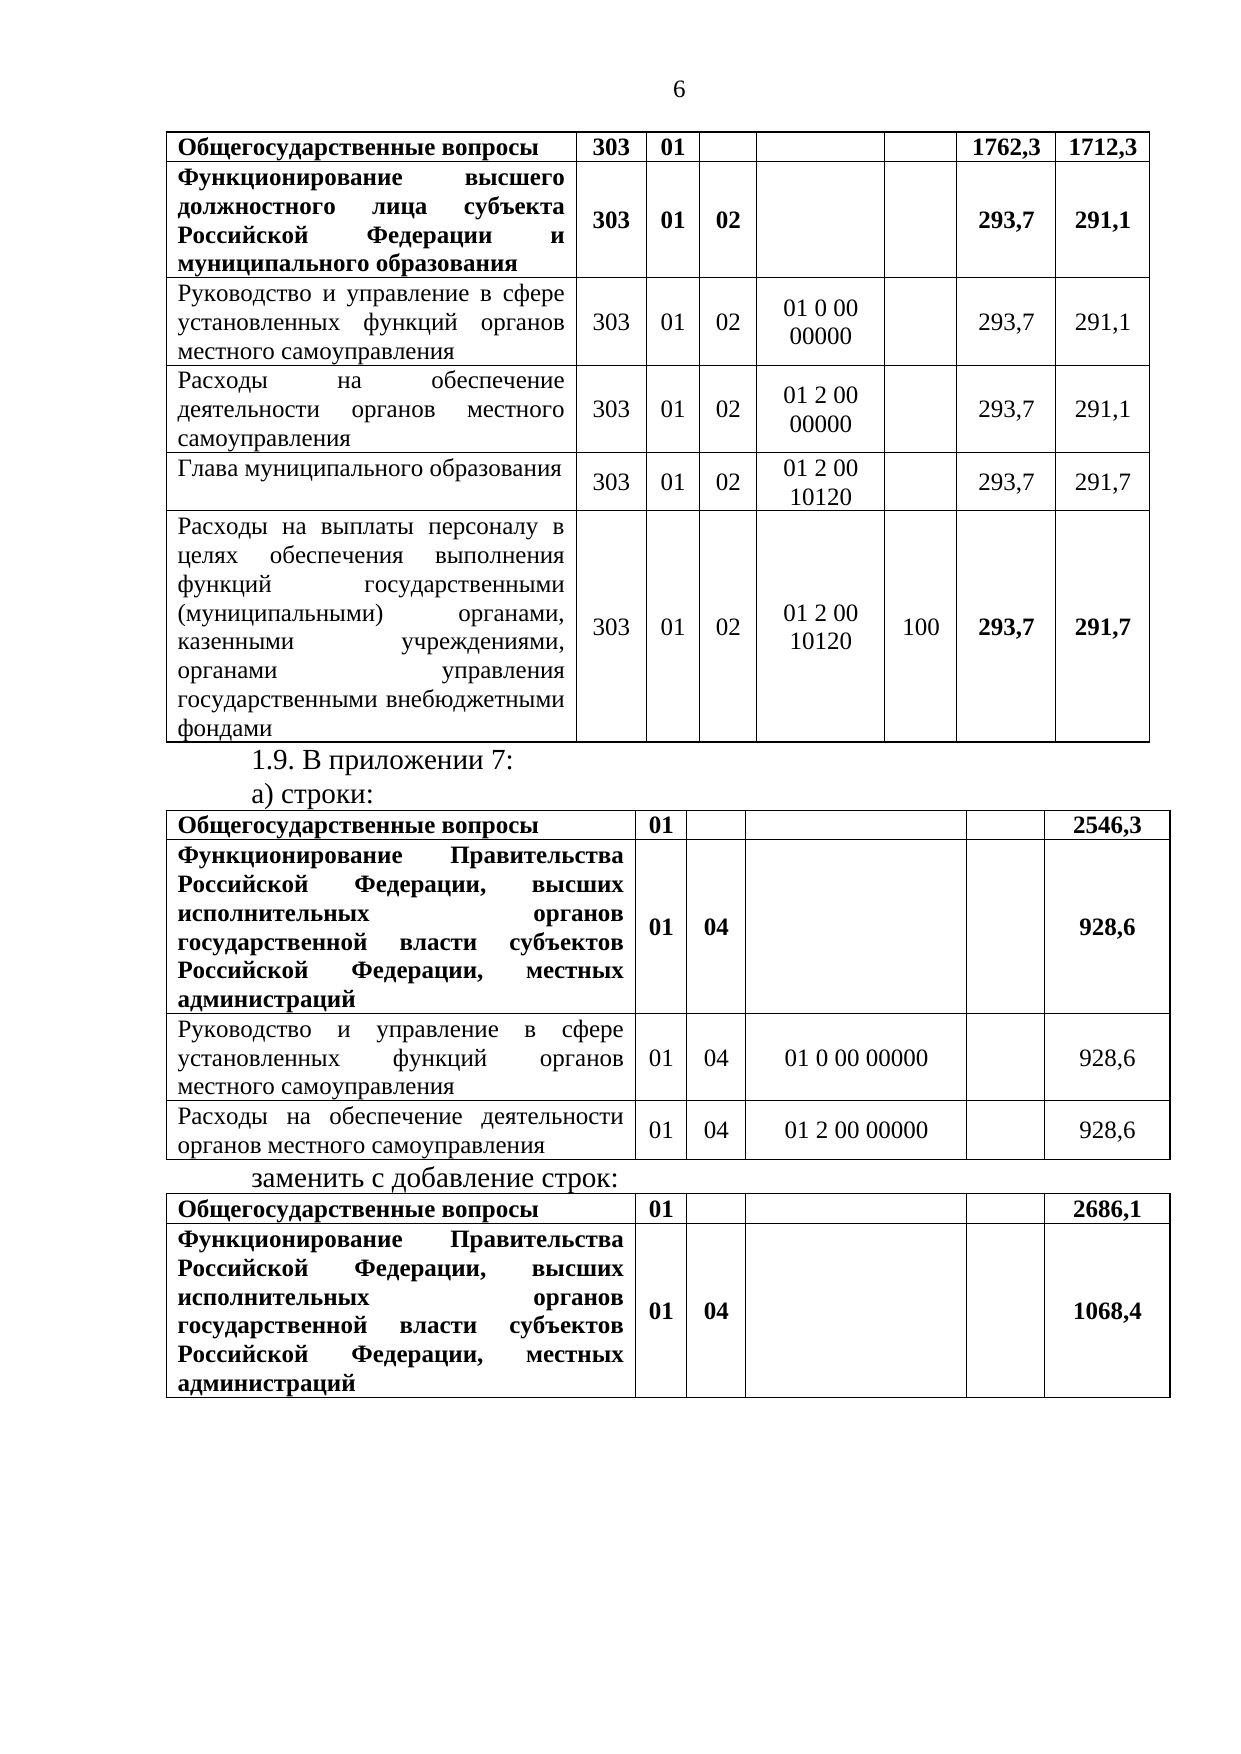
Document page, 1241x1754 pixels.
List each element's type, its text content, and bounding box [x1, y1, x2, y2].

table_cell 01 0 00 00000 [746, 1014, 966, 1100]
table_cell 01 2 00 00000 [757, 366, 884, 452]
table_cell [885, 162, 956, 277]
table_header 303 [577, 133, 646, 161]
table_cell [757, 162, 884, 277]
table_header Общегосударственные вопросы [167, 811, 635, 839]
table_cell 303 [577, 366, 646, 452]
table_header 01 [647, 133, 699, 161]
table_cell 01 2 00 00000 [746, 1101, 966, 1159]
table_cell 291,1 [1056, 278, 1149, 364]
table_cell 04 [687, 1101, 745, 1159]
table_header [967, 1194, 1044, 1223]
table_cell Расходы на обеспечение деятельности органов местного самоуправления [167, 1101, 635, 1159]
table_cell 293,7 [957, 162, 1055, 277]
table_cell 02 [700, 278, 756, 364]
text а) строки: [177, 776, 1181, 809]
table_cell [885, 453, 956, 510]
table_cell 01 0 00 00000 [757, 278, 884, 364]
table_cell Функционирование высшего должностного лица субъекта Российской Федерации и муниципального образования [167, 162, 576, 277]
table_header [746, 1194, 966, 1223]
table_header [967, 811, 1044, 839]
table_cell 100 [885, 511, 956, 741]
table_cell 04 [687, 840, 745, 1013]
table_header 01 [636, 1194, 686, 1223]
table_cell [885, 278, 956, 364]
table_header [687, 1194, 745, 1223]
table_cell 928,6 [1045, 840, 1169, 1013]
table_cell 928,6 [1045, 1101, 1169, 1159]
table_cell Функционирование Правительства Российской Федерации, высших исполнительных органов государственной власти субъектов Российской Федерации, местных администраций [167, 840, 635, 1013]
table_header [746, 811, 966, 839]
table_header [757, 133, 884, 161]
table_cell [967, 1101, 1044, 1159]
table_cell 303 [577, 511, 646, 741]
table_cell 303 [577, 162, 646, 277]
table_cell 02 [700, 453, 756, 510]
table_cell 02 [700, 511, 756, 741]
table_cell Глава муниципального образования [167, 453, 576, 510]
table_header 1762,3 [957, 133, 1055, 161]
table_header 1712,3 [1056, 133, 1149, 161]
table_header 2686,1 [1045, 1194, 1169, 1223]
table_cell Руководство и управление в сфере установленных функций органов местного самоуправления [167, 278, 576, 364]
table_cell 01 [636, 1014, 686, 1100]
table_cell [967, 840, 1044, 1013]
table_cell Расходы на выплаты персоналу в целях обеспечения выполнения функций государственными (муниципальными) органами, казенными учреждениями, органами управления государственными внебюджетными фондами [167, 511, 576, 741]
table_cell [967, 1224, 1044, 1397]
table_header 01 [636, 811, 686, 839]
text 1.9. В приложении 7: [177, 742, 1181, 776]
text заменить с добавление строк: [177, 1160, 1181, 1193]
table_header [687, 811, 745, 839]
table_cell 01 [647, 453, 699, 510]
table_cell 293,7 [957, 366, 1055, 452]
table_cell 01 [647, 278, 699, 364]
table_cell 291,7 [1056, 511, 1149, 741]
table_cell [746, 840, 966, 1013]
table_cell 04 [687, 1224, 745, 1397]
table_header [885, 133, 956, 161]
table_cell 01 2 00 10120 [757, 511, 884, 741]
table_cell 02 [700, 366, 756, 452]
table_cell 01 [636, 840, 686, 1013]
table_cell 303 [577, 278, 646, 364]
table_cell 303 [577, 453, 646, 510]
table_cell 01 [647, 511, 699, 741]
table_cell 293,7 [957, 453, 1055, 510]
table_header Общегосударственные вопросы [167, 1194, 635, 1223]
table_cell 928,6 [1045, 1014, 1169, 1100]
table_cell 01 2 00 10120 [757, 453, 884, 510]
table_cell 293,7 [957, 511, 1055, 741]
table_cell 291,1 [1056, 366, 1149, 452]
table_cell 01 [636, 1224, 686, 1397]
table_cell [885, 366, 956, 452]
table_cell Расходы на обеспечение деятельности органов местного самоуправления [167, 366, 576, 452]
table_cell 291,7 [1056, 453, 1149, 510]
table_cell Руководство и управление в сфере установленных функций органов местного самоуправления [167, 1014, 635, 1100]
table_cell 1068,4 [1045, 1224, 1169, 1397]
table_cell 01 [636, 1101, 686, 1159]
table_cell 04 [687, 1014, 745, 1100]
table_cell Функционирование Правительства Российской Федерации, высших исполнительных органов государственной власти субъектов Российской Федерации, местных администраций [167, 1224, 635, 1397]
table_cell 02 [700, 162, 756, 277]
table_header Общегосударственные вопросы [167, 133, 576, 161]
table_cell 01 [647, 162, 699, 277]
table_header [700, 133, 756, 161]
table_cell 01 [647, 366, 699, 452]
table_cell 291,1 [1056, 162, 1149, 277]
table_cell [746, 1224, 966, 1397]
table_cell 293,7 [957, 278, 1055, 364]
table_header 2546,3 [1045, 811, 1169, 839]
table_cell [967, 1014, 1044, 1100]
